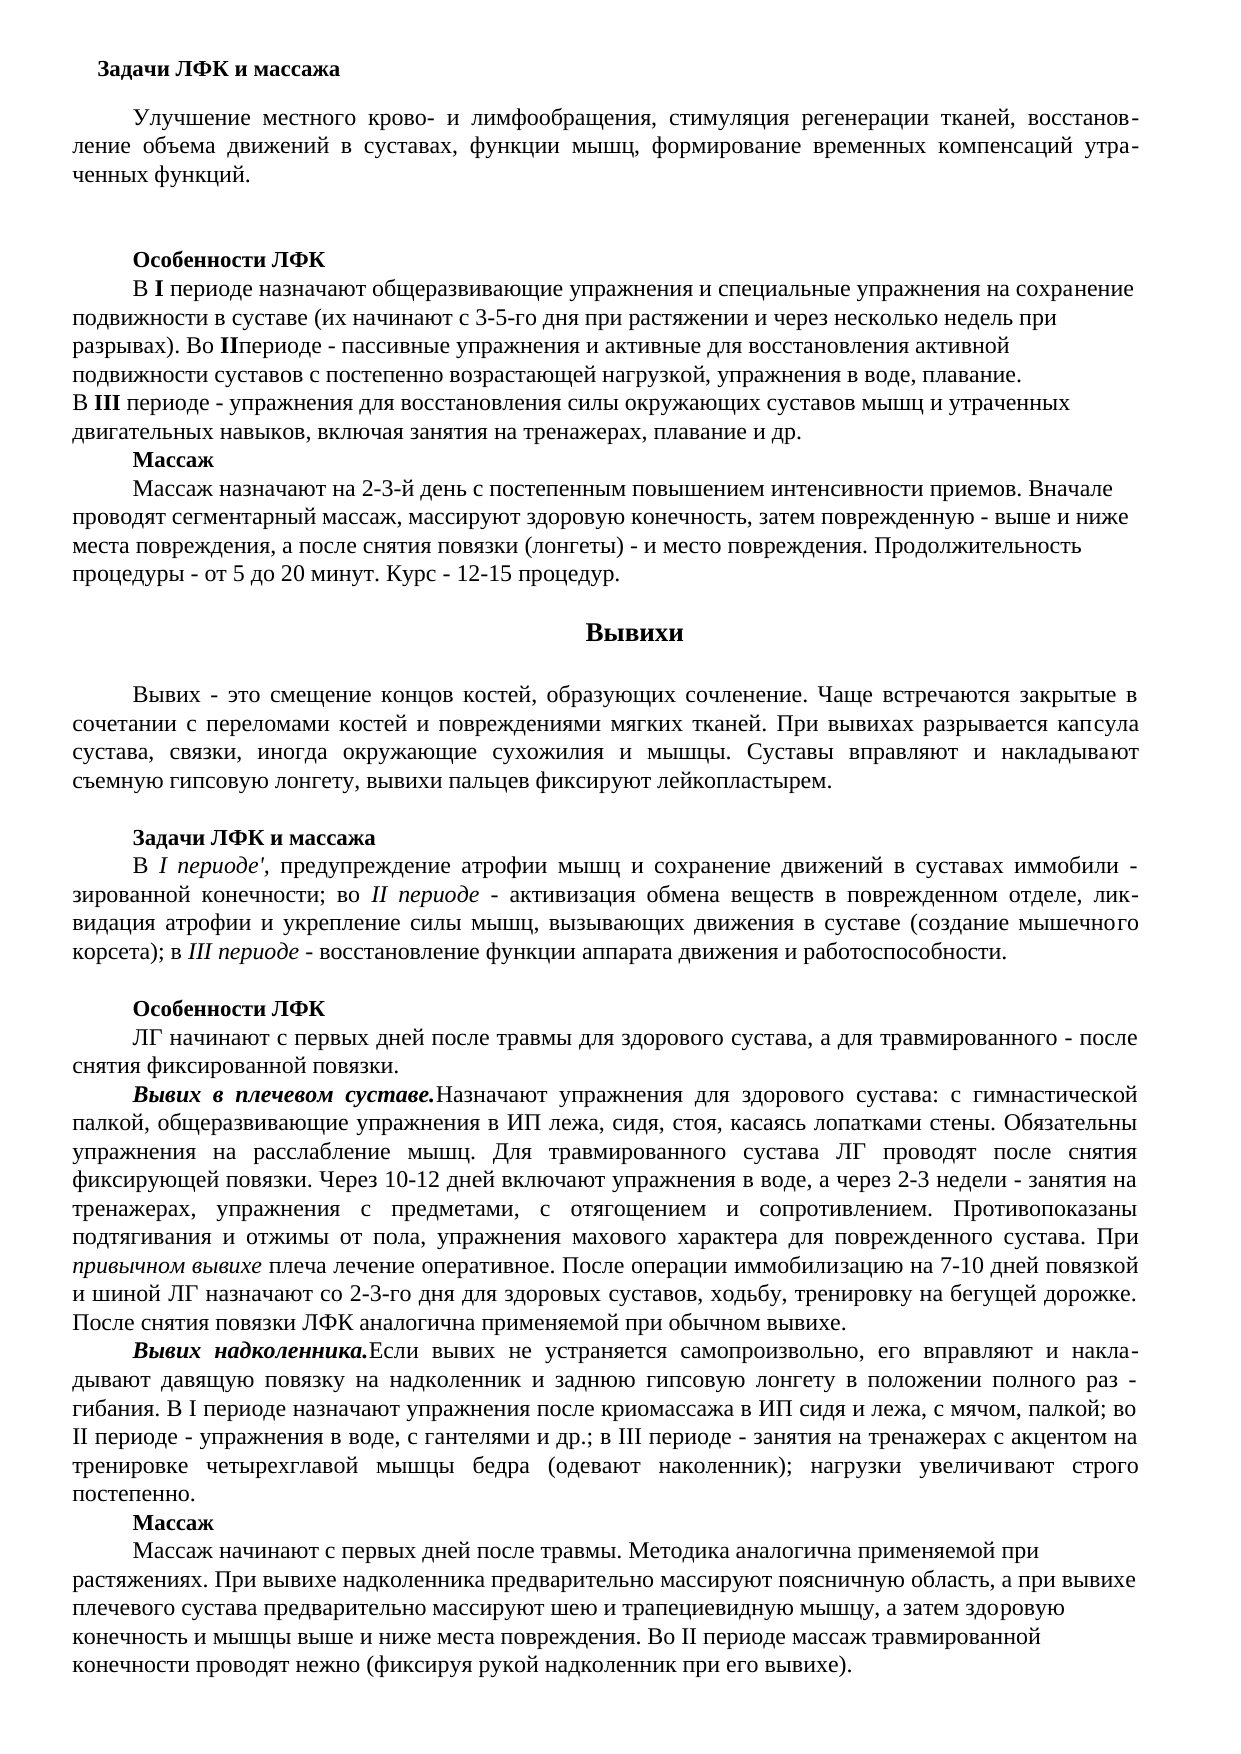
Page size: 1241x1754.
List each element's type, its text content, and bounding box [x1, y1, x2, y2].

text Улучшение местного крово- и лимфообращения, стимуляция регенерации тканей, восстановление объема движений в суставах, функции мышц, формирование временных компенсаций утраченных функций. [72, 102, 1139, 188]
text Массаж назначают на 2-3-й день с постепенным повышением интенсивности приемов. Вначале проводят сегментарный массаж, массируют здоровую конечность, затем поврежденную - выше и ниже места повреждения, а после снятия повязки (лонгеты) - и место повреждения. Продолжительность процедуры - от 5 до 20 минут. Курс - 12-15 процедур. [72, 473, 1139, 588]
text Особенности ЛФК [72, 993, 1172, 1022]
text Задачи ЛФК и массажа [97, 58, 1172, 81]
text Вывих - это смещение концов костей, образующих сочленение. Чаще встречаются закрытые в сочетании с переломами костей и повреждениями мягких тканей. При вывихах разрывается капсула сустава, связки, иногда окружающие сухожилия и мышцы. Суставы вправляют и накладывают съемную гипсовую лонгету, вывихи пальцев фиксируют лейкопластырем. [72, 679, 1139, 794]
text Особенности ЛФК [72, 245, 1172, 274]
text Вывих надколенника.Если вывих не устраняется самопроизвольно, его вправляют и накладывают давящую повязку на надколенник и заднюю гипсовую лонгету в положении полного раз - гибания. В I периоде назначают упражнения после криомассажа в ИП сидя и лежа, с мячом, палкой; во II периоде - упражнения в воде, с гантелями и др.; в III периоде - занятия на тренажерах с акцентом на тренировке четырехглавой мышцы бедра (одевают наколенник); нагрузки увеличивают строго постепенно. [72, 1336, 1139, 1507]
text ЛГ начинают с первых дней после травмы для здорового сустава, а для травмированного - после снятия фиксированной повязки. [72, 1022, 1139, 1079]
text В I периоде назначают общеразвивающие упражнения и специальные упражнения на сохранение подвижности в суставе (их начинают с 3-5-го дня при растяжении и через несколько недель при разрывах). Во IIпериоде - пассивные упражнения и активные для восстановления активной подвижности суставов с постепенно возрастающей нагрузкой, упражнения в воде, плавание. [72, 274, 1139, 388]
text В I периоде', предупреждение атрофии мышц и сохранение движений в суставах иммобили - зированной конечности; во II периоде - активизация обмена веществ в поврежденном отделе, ликвидация атрофии и укрепление силы мышц, вызывающих движения в суставе (создание мышечного корсета); в III периоде - восстановление функции аппарата движения и работоспособности. [72, 851, 1139, 965]
text В III периоде - упражнения для восстановления силы окружающих суставов мышц и утраченных двигательных навыков, включая занятия на тренажерах, плавание и др. [72, 388, 1139, 445]
text Массаж [72, 1507, 1172, 1536]
text Вывихи [97, 620, 1172, 647]
text Массаж начинают с первых дней после травмы. Методика аналогична применяемой при растяжениях. При вывихе надколенника предварительно массируют поясничную область, а при вывихе плечевого сустава предварительно массируют шею и трапециевидную мышцу, а затем здоровую конечность и мышцы выше и ниже места повреждения. Во II периоде массаж травмированной конечности проводят нежно (фиксируя рукой надколенник при его вывихе). [72, 1536, 1139, 1678]
text Массаж [72, 445, 1172, 473]
text Задачи ЛФК и массажа [72, 822, 1172, 851]
text Вывих в плечевом суставе.Назначают упражнения для здорового сустава: с гимнастической палкой, общеразвивающие упражнения в ИП лежа, сидя, стоя, касаясь лопатками стены. Обязательны упражнения на расслабление мышц. Для травмированного сустава ЛГ проводят после снятия фиксирующей повязки. Через 10-12 дней включают упражнения в воде, а через 2-3 недели - занятия на тренажерах, упражнения с предметами, с отягощением и сопротивлением. Противопоказаны подтягивания и отжимы от пола, упражнения махового характера для поврежденного сустава. При привычном вывихе плеча лечение оперативное. После операции иммобилизацию на 7-10 дней повязкой и шиной ЛГ назначают со 2-3-го дня для здоровых суставов, ходьбу, тренировку на бегущей дорожке. После снятия повязки ЛФК аналогична применяемой при обычном вывихе. [72, 1079, 1139, 1336]
